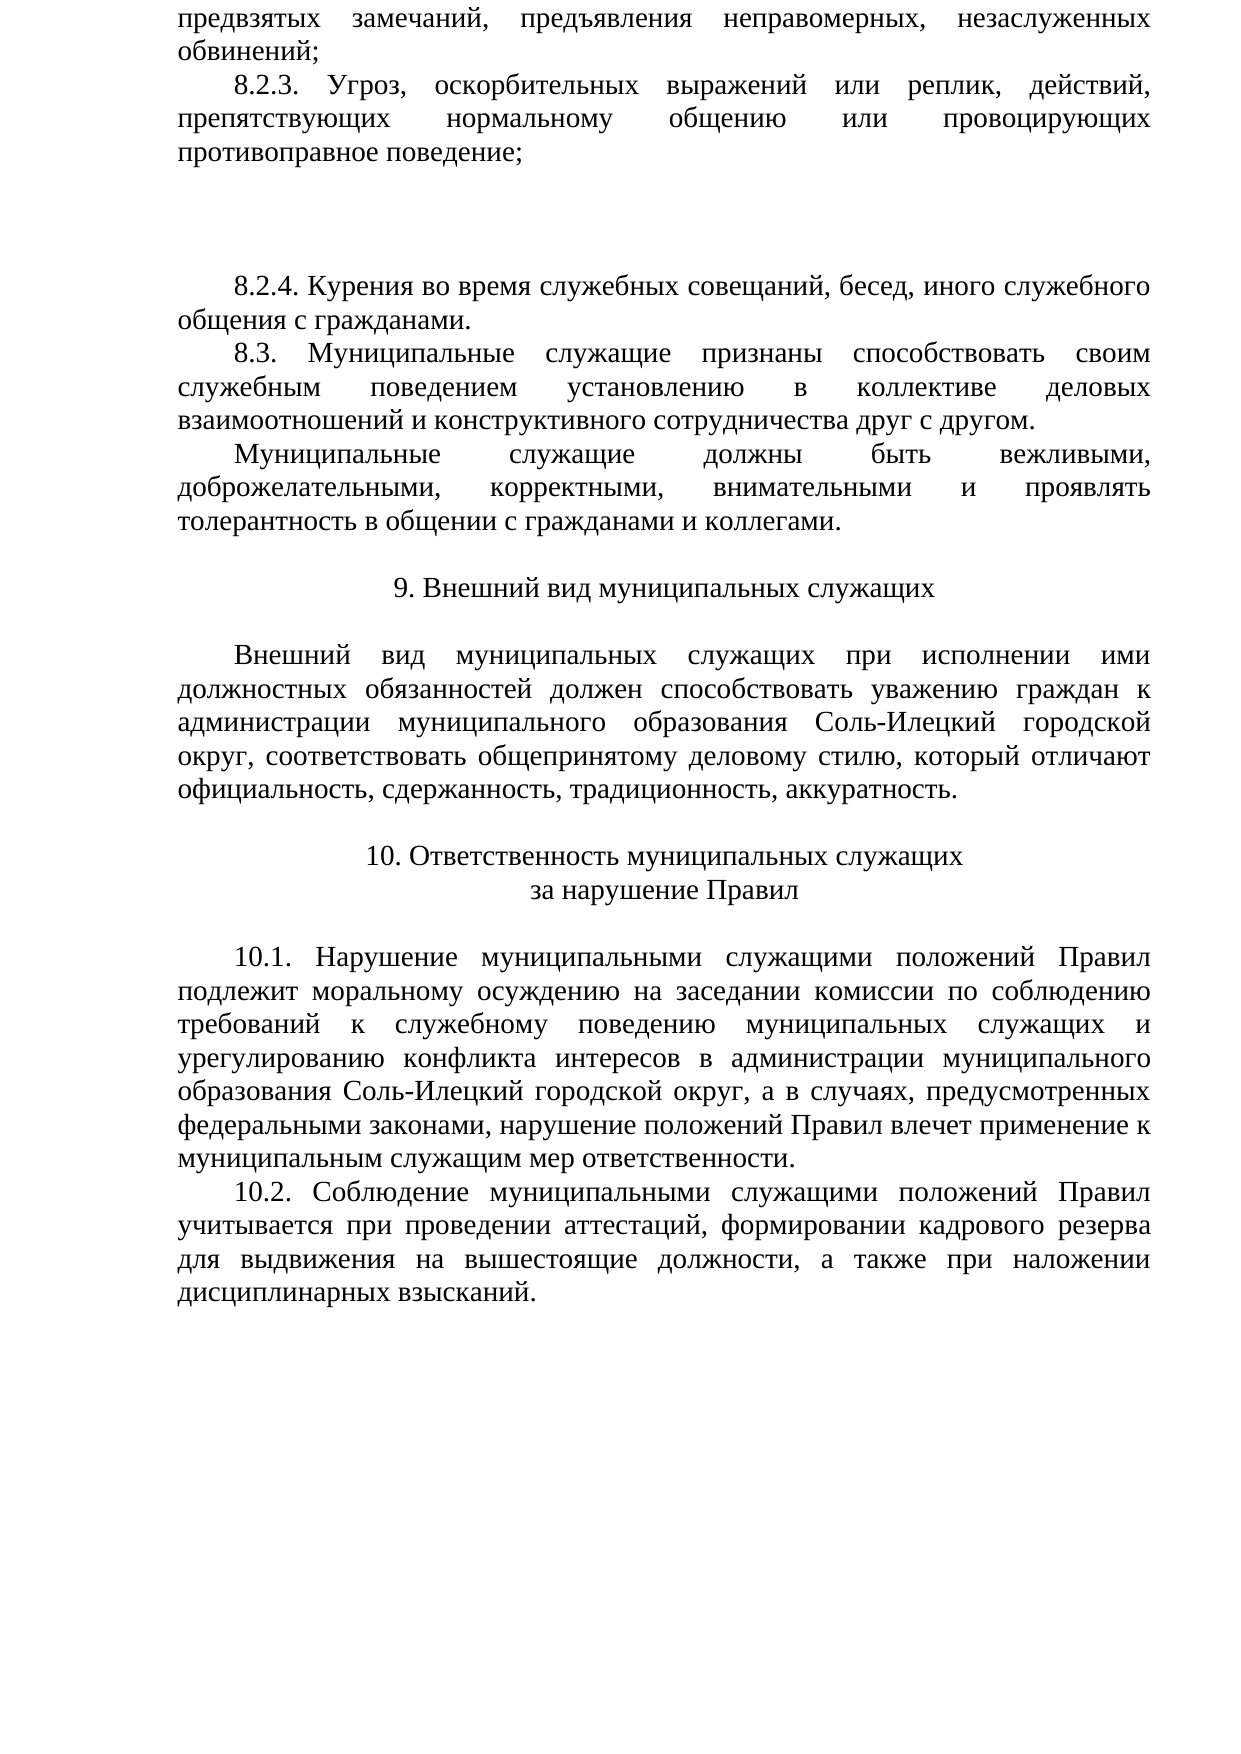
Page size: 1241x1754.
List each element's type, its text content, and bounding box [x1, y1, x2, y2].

text за нарушение Правил [177, 872, 1152, 906]
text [177, 0, 1152, 67]
text Внешний вид муниципальных служащих при исполнении ими должностных обязанностей должен способствовать уважению граждан к администрации муниципального образования Соль-Илецкий городской округ, соответствовать общепринятому деловому стилю, который отличают официальность, сдержанность, традиционность, аккуратность. [177, 637, 1152, 805]
text 10.1. Нарушение муниципальными служащими положений Правил подлежит моральному осуждению на заседании комиссии по соблюдению требований к служебному поведению муниципальных служащих и урегулированию конфликта интересов в администрации муниципального образования Соль-Илецкий городской округ, а в случаях, предусмотренных федеральными законами, нарушение положений Правил влечет применение к муниципальным служащим мер ответственности. [177, 939, 1152, 1174]
text Муниципальные служащие должны быть вежливыми, доброжелательными, корректными, внимательными и проявлять толерантность в общении с гражданами и коллегами. [177, 436, 1152, 537]
text 10.2. Соблюдение муниципальными служащими положений Правил учитывается при проведении аттестаций, формировании кадрового резерва для выдвижения на вышестоящие должности, а также при наложении дисциплинарных взысканий. [177, 1174, 1152, 1308]
text 8.2.4. Курения во время служебных совещаний, бесед, иного служебного общения с гражданами. [177, 268, 1152, 335]
text 9. Внешний вид муниципальных служащих [177, 570, 1152, 604]
text 10. Ответственность муниципальных служащих [177, 838, 1152, 872]
text 8.2.3. Угроз, оскорбительных выражений или реплик, действий, препятствующих нормальному общению или провоцирующих противоправное поведение; [177, 67, 1152, 168]
text 8.3. Муниципальные служащие признаны способствовать своим служебным поведением установлению в коллективе деловых взаимоотношений и конструктивного сотрудничества друг с другом. [177, 335, 1152, 436]
